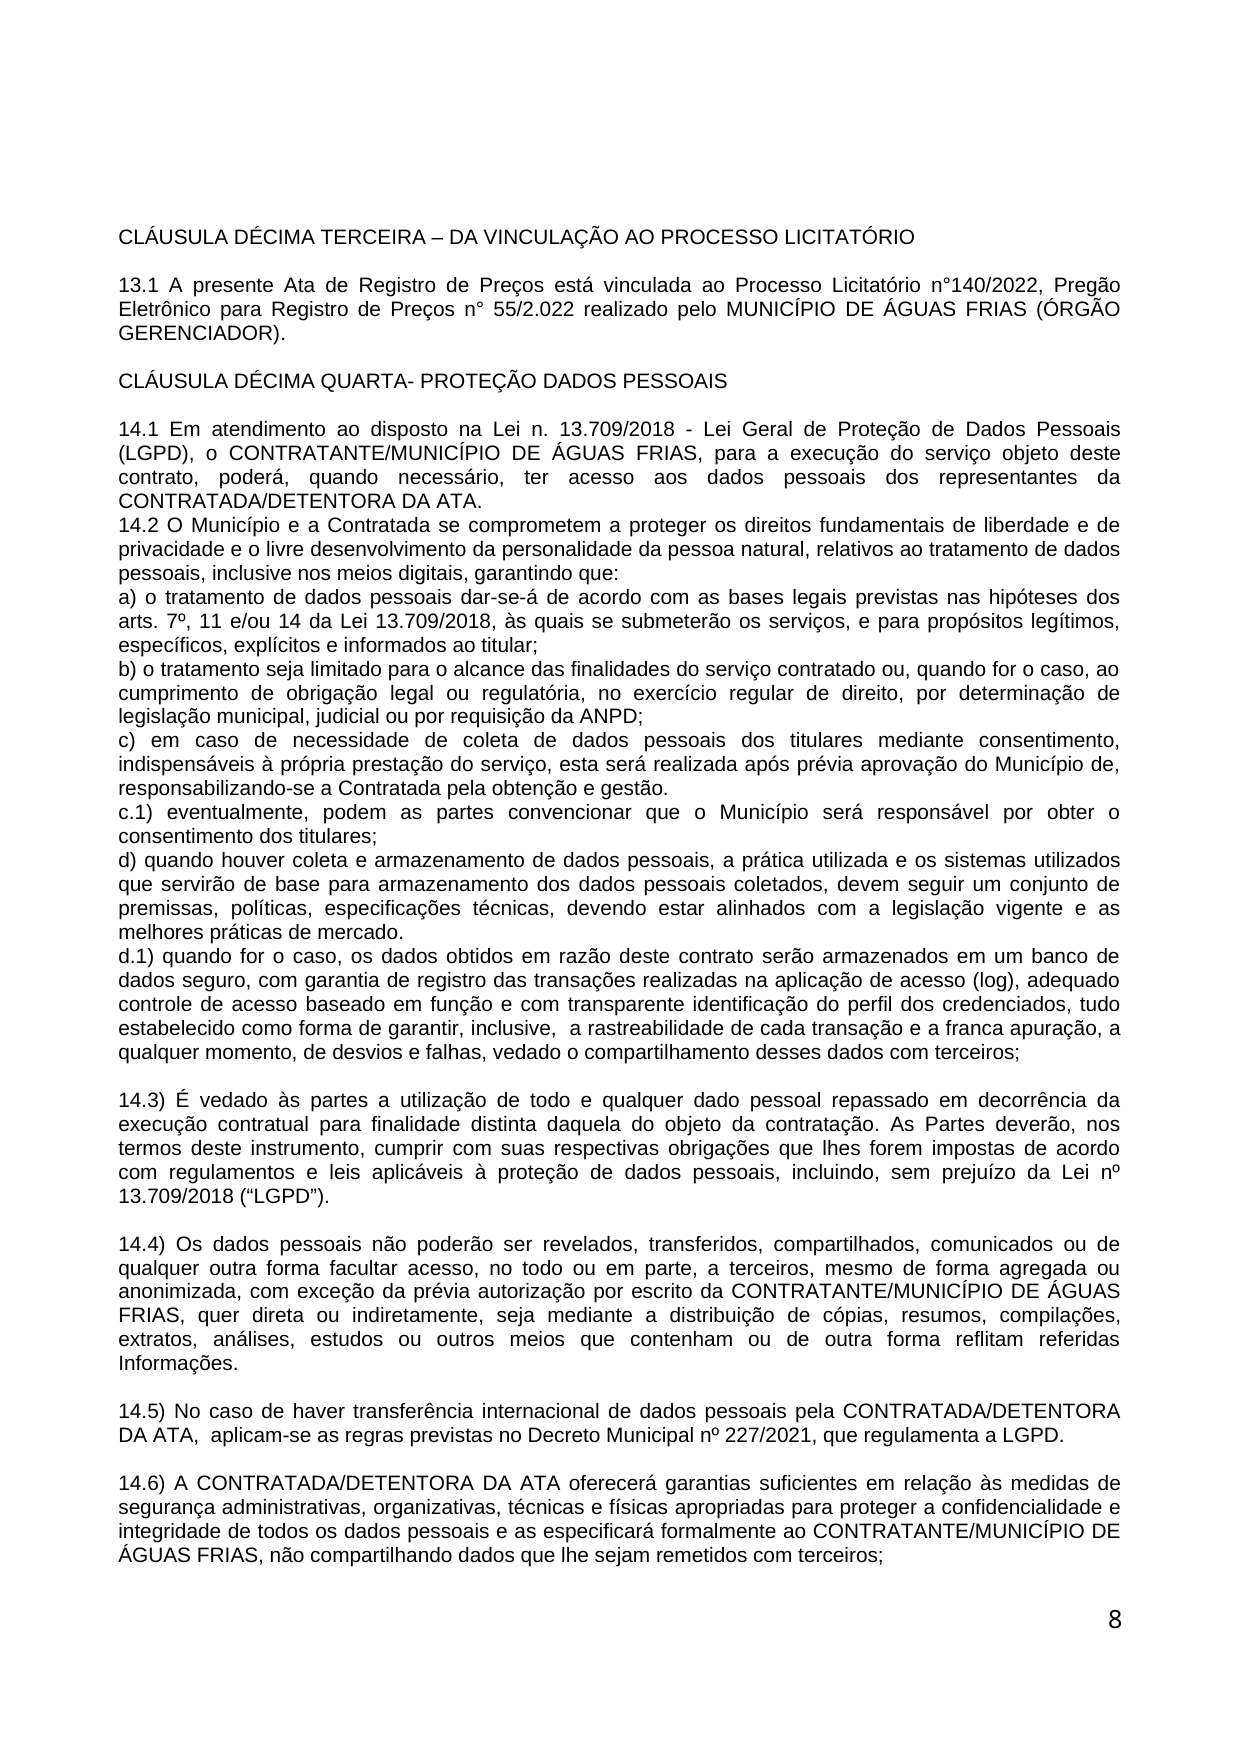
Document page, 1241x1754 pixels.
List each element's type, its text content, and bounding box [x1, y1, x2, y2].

text 14.4) Os dados pessoais não poderão ser revelados, transferidos, compartilhados, comunicados ou de qualquer outra forma facultar acesso, no todo ou em parte, a terceiros, mesmo de forma agregada ou anonimizada, com exceção da prévia autorização por escrito da CONTRATANTE/MUNICÍPIO DE ÁGUAS FRIAS, quer direta ou indiretamente, seja mediante a distribuição de cópias, resumos, compilações, extratos, análises, estudos ou outros meios que contenham ou de outra forma reflitam referidas Informações. [118, 1231, 1122, 1375]
text c.1) eventualmente, podem as partes convencionar que o Município será responsável por obter o consentimento dos titulares; [118, 800, 1122, 848]
text b) o tratamento seja limitado para o alcance das finalidades do serviço contratado ou, quando for o caso, ao cumprimento de obrigação legal ou regulatória, no exercício regular de direito, por determinação de legislação municipal, judicial ou por requisição da ANPD; [118, 656, 1122, 728]
text 14.6) A CONTRATADA/DETENTORA DA ATA oferecerá garantias suficientes em relação às medidas de segurança administrativas, organizativas, técnicas e físicas apropriadas para proteger a confidencialidade e integridade de todos os dados pessoais e as especificará formalmente ao CONTRATANTE/MUNICÍPIO DE ÁGUAS FRIAS, não compartilhando dados que lhe sejam remetidos com terceiros; [118, 1471, 1122, 1567]
text 14.5) No caso de haver transferência internacional de dados pessoais pela CONTRATADA/DETENTORA DA ATA, aplicam-se as regras previstas no Decreto Municipal nº 227/2021, que regulamenta a LGPD. [118, 1399, 1122, 1447]
text a) o tratamento de dados pessoais dar-se-á de acordo com as bases legais previstas nas hipóteses dos arts. 7º, 11 e/ou 14 da Lei 13.709/2018, às quais se submeterão os serviços, e para propósitos legítimos, específicos, explícitos e informados ao titular; [118, 584, 1122, 656]
text CLÁUSULA DÉCIMA TERCEIRA – DA VINCULAÇÃO AO PROCESSO LICITATÓRIO [118, 225, 1122, 249]
text 14.3) É vedado às partes a utilização de todo e qualquer dado pessoal repassado em decorrência da execução contratual para finalidade distinta daquela do objeto da contratação. As Partes deverão, nos termos deste instrumento, cumprir com suas respectivas obrigações que lhes forem impostas de acordo com regulamentos e leis aplicáveis à proteção de dados pessoais, incluindo, sem prejuízo da Lei nº 13.709/2018 (“LGPD”). [118, 1088, 1122, 1207]
text CLÁUSULA DÉCIMA QUARTA- PROTEÇÃO DADOS PESSOAIS [118, 369, 1122, 393]
text 14.1 Em atendimento ao disposto na Lei n. 13.709/2018 - Lei Geral de Proteção de Dados Pessoais (LGPD), o CONTRATANTE/MUNICÍPIO DE ÁGUAS FRIAS, para a execução do serviço objeto deste contrato, poderá, quando necessário, ter acesso aos dados pessoais dos representantes da CONTRATADA/DETENTORA DA ATA. [118, 417, 1122, 513]
text c) em caso de necessidade de coleta de dados pessoais dos titulares mediante consentimento, indispensáveis à própria prestação do serviço, esta será realizada após prévia aprovação do Município de, responsabilizando-se a Contratada pela obtenção e gestão. [118, 728, 1122, 800]
text 13.1 A presente Ata de Registro de Preços está vinculada ao Processo Licitatório n°140/2022, Pregão Eletrônico para Registro de Preços n° 55/2.022 realizado pelo MUNICÍPIO DE ÁGUAS FRIAS (ÓRGÃO GERENCIADOR). [118, 273, 1122, 345]
text 14.2 O Município e a Contratada se comprometem a proteger os direitos fundamentais de liberdade e de privacidade e o livre desenvolvimento da personalidade da pessoa natural, relativos ao tratamento de dados pessoais, inclusive nos meios digitais, garantindo que: [118, 513, 1122, 584]
text d.1) quando for o caso, os dados obtidos em razão deste contrato serão armazenados em um banco de dados seguro, com garantia de registro das transações realizadas na aplicação de acesso (log), adequado controle de acesso baseado em função e com transparente identificação do perfil dos credenciados, tudo estabelecido como forma de garantir, inclusive, a rastreabilidade de cada transação e a franca apuração, a qualquer momento, de desvios e falhas, vedado o compartilhamento desses dados com terceiros; [118, 944, 1122, 1064]
text d) quando houver coleta e armazenamento de dados pessoais, a prática utilizada e os sistemas utilizados que servirão de base para armazenamento dos dados pessoais coletados, devem seguir um conjunto de premissas, políticas, especificações técnicas, devendo estar alinhados com a legislação vigente e as melhores práticas de mercado. [118, 848, 1122, 944]
